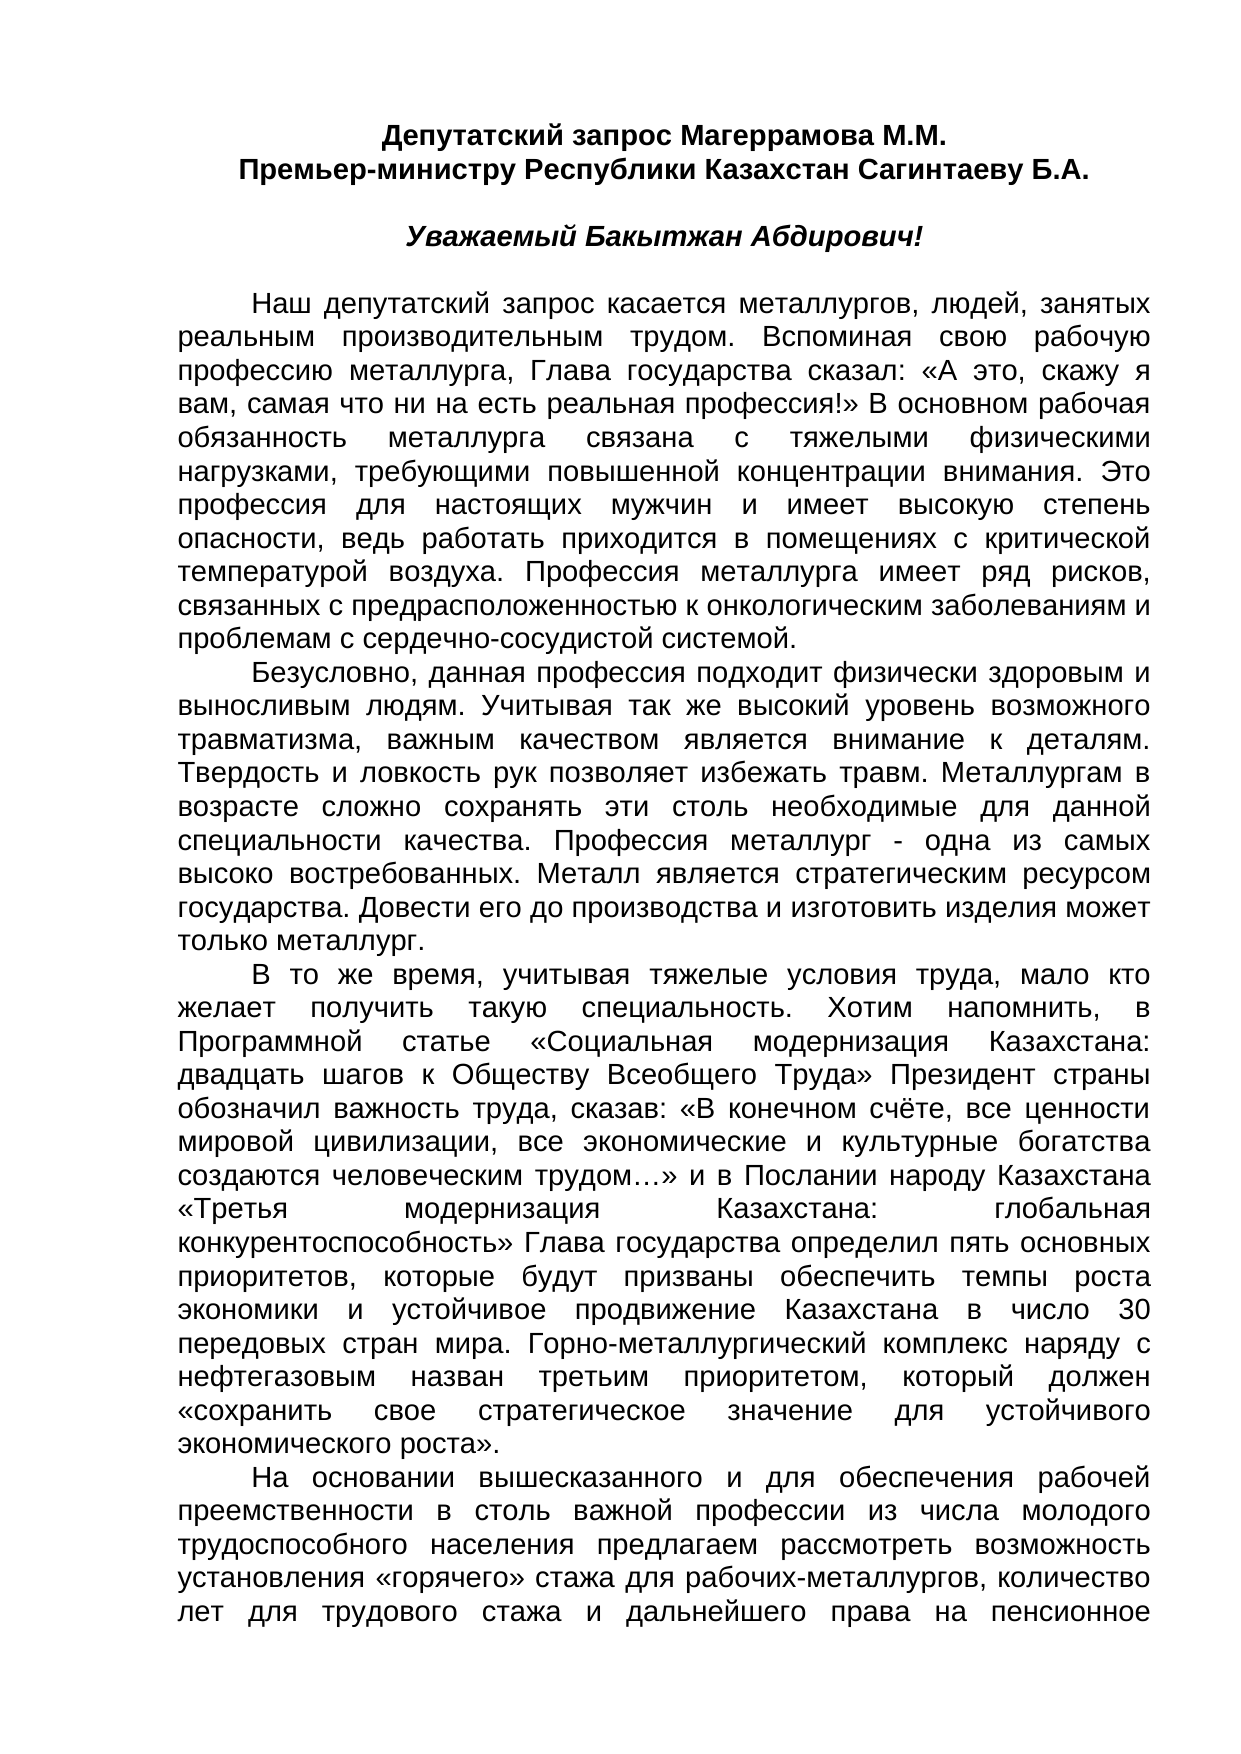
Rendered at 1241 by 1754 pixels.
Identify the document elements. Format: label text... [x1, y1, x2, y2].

text Безусловно, данная профессия подходит физически здоровым и выносливым людям. Учитывая так же высокий уровень возможного травматизма, важным качеством является внимание к деталям. Твердость и ловкость рук позволяет избежать травм. Металлургам в возрасте сложно сохранять эти столь необходимые для данной специальности качества. Профессия металлург - одна из самых высоко востребованных. Металл является стратегическим ресурсом государства. Довести его до производства и изготовить изделия может только металлург. [177, 655, 1152, 957]
text Депутатский запрос Магеррамова М.М. [177, 118, 1152, 152]
text Наш депутатский запрос касается металлургов, людей, занятых реальным производительным трудом. Вспоминая свою рабочую профессию металлурга, Глава государства сказал: «А это, скажу я вам, самая что ни на есть реальная профессия!» В основном рабочая обязанность металлурга связана с тяжелыми физическими нагрузками, требующими повышенной концентрации внимания. Это профессия для настоящих мужчин и имеет высокую степень опасности, ведь работать приходится в помещениях с критической температурой воздуха. Профессия металлурга имеет ряд рисков, связанных с предрасположенностью к онкологическим заболеваниям и проблемам с сердечно-сосудистой системой. [177, 286, 1152, 655]
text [177, 1460, 1152, 1627]
text Премьер-министру Республики Казахстан Сагинтаеву Б.А. [177, 152, 1152, 185]
text В то же время, учитывая тяжелые условия труда, мало кто желает получить такую специальность. Хотим напомнить, в Программной статье «Социальная модернизация Казахстана: двадцать шагов к Обществу Всеобщего Труда» Президент страны обозначил важность труда, сказав: «В конечном счёте, все ценности мировой цивилизации, все экономические и культурные богатства создаются человеческим трудом…» и в Послании народу Казахстана «Третья модернизация Казахстана: глобальная конкурентоспособность» Глава государства определил пять основных приоритетов, которые будут призваны обеспечить темпы роста экономики и устойчивое продвижение Казахстана в число 30 передовых стран мира. Горно-металлургический комплекс наряду с нефтегазовым назван третьим приоритетом, который должен «сохранить свое стратегическое значение для устойчивого экономического роста». [177, 957, 1152, 1460]
text Уважаемый Бакытжан Абдирович! [177, 219, 1152, 252]
